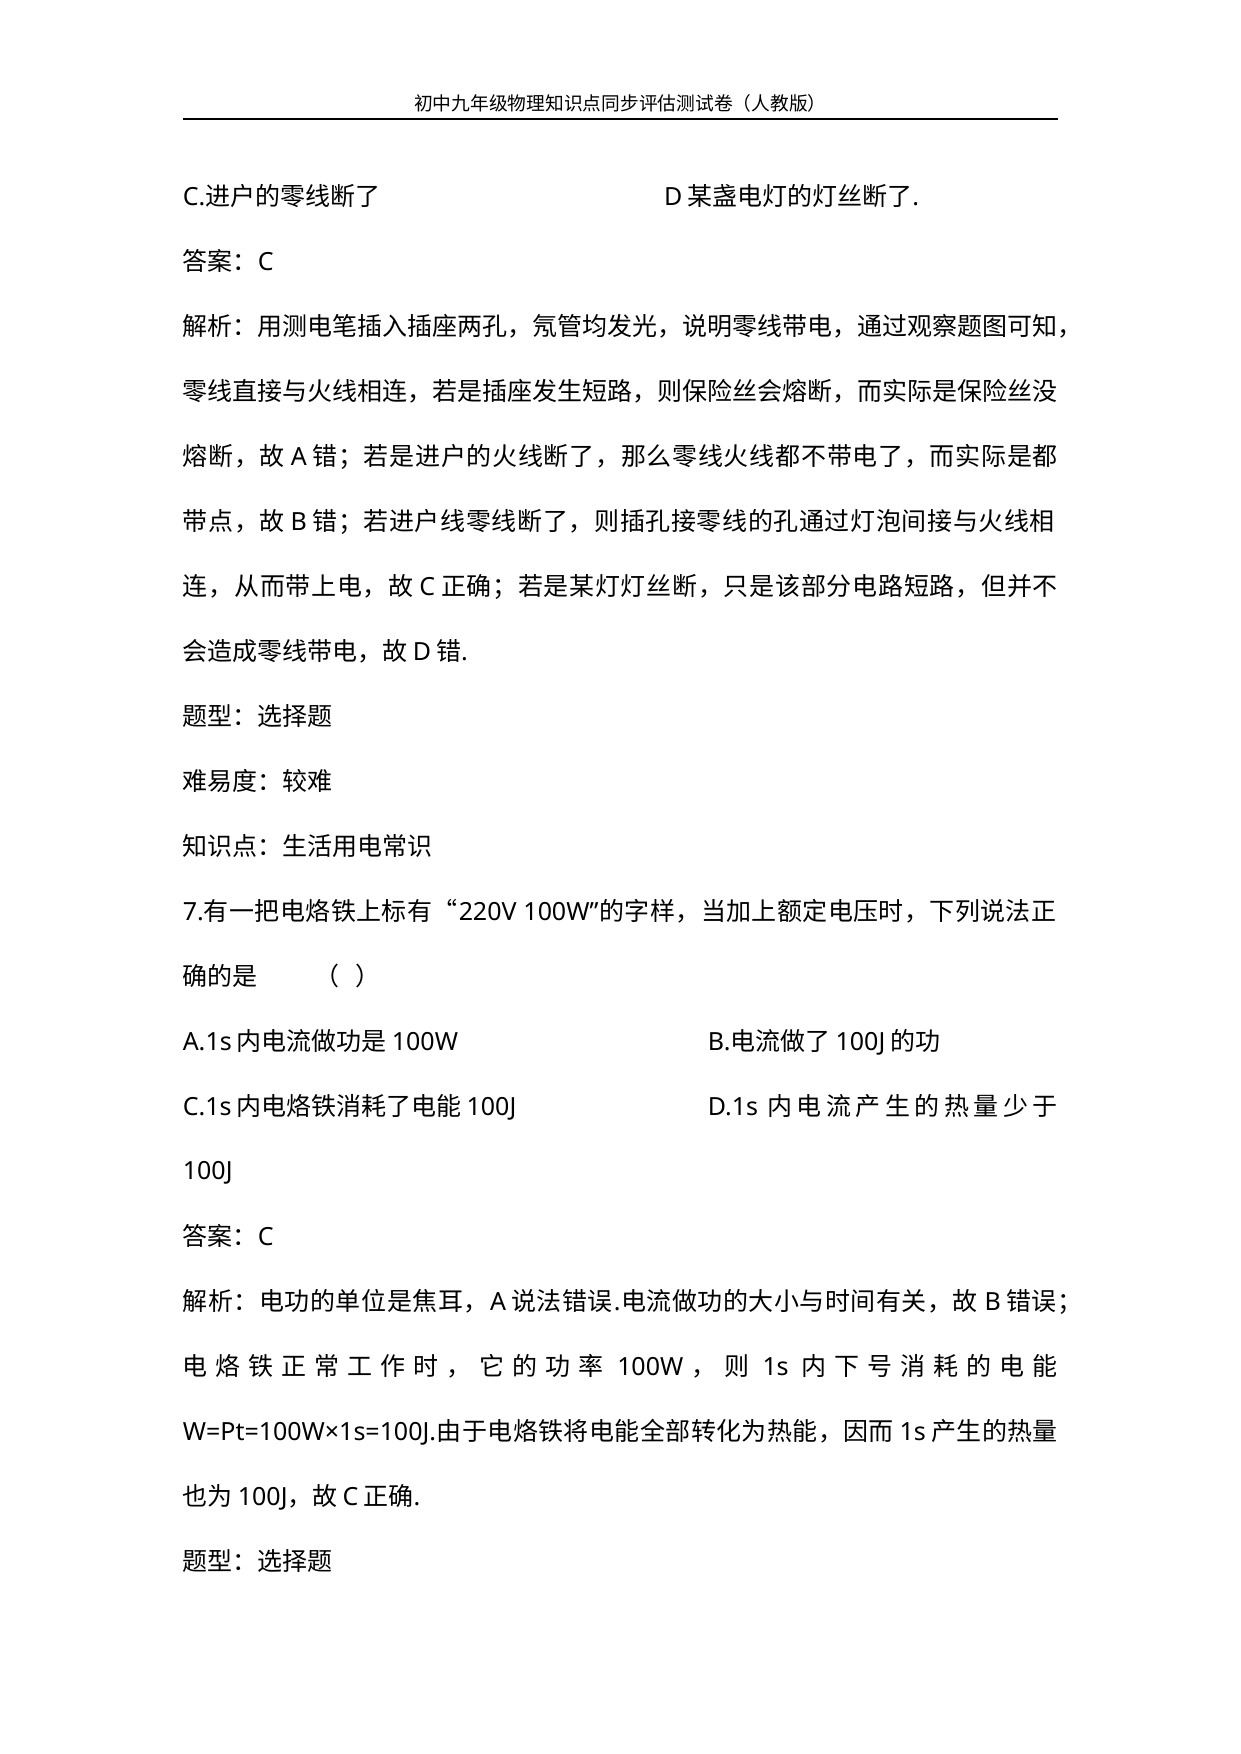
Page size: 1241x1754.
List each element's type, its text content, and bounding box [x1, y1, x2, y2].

text 解析：电功的单位是焦耳，A说法错误.电流做功的大小与时间有关，故B错误；电烙铁正常工作时，它的功率100W，则1s内下号消耗的电能W=Pt=100W×1s=100J.由于电烙铁将电能全部转化为热能，因而1s产生的热量也为100J，故C正确. [183, 1267, 1058, 1527]
text 难易度：较难 [183, 747, 1058, 812]
text 答案：C [183, 227, 1058, 292]
text A.1s内电流做功是100W B.电流做了100J的功 [183, 1007, 1058, 1072]
text 题型：选择题 [183, 1527, 1058, 1592]
text 答案：C [183, 1202, 1058, 1267]
list 有一把电烙铁上标有“220V 100W”的字样，当加上额定电压时，下列说法正确的是 （ ） [183, 877, 1058, 1007]
text 知识点：生活用电常识 [183, 812, 1058, 877]
text C.1s内电烙铁消耗了电能100J D.1s内电流产生的热量少于100J [183, 1072, 1058, 1202]
text 题型：选择题 [183, 682, 1058, 747]
text C.进户的零线断了 D某盏电灯的灯丝断了. [183, 162, 1058, 227]
text 解析：用测电笔插入插座两孔，氖管均发光，说明零线带电，通过观察题图可知，零线直接与火线相连，若是插座发生短路，则保险丝会熔断，而实际是保险丝没熔断，故A错；若是进户的火线断了，那么零线火线都不带电了，而实际是都带点，故B错；若进户线零线断了，则插孔接零线的孔通过灯泡间接与火线相连，从而带上电，故C正确；若是某灯灯丝断，只是该部分电路短路，但并不会造成零线带电，故D错. [183, 292, 1058, 682]
